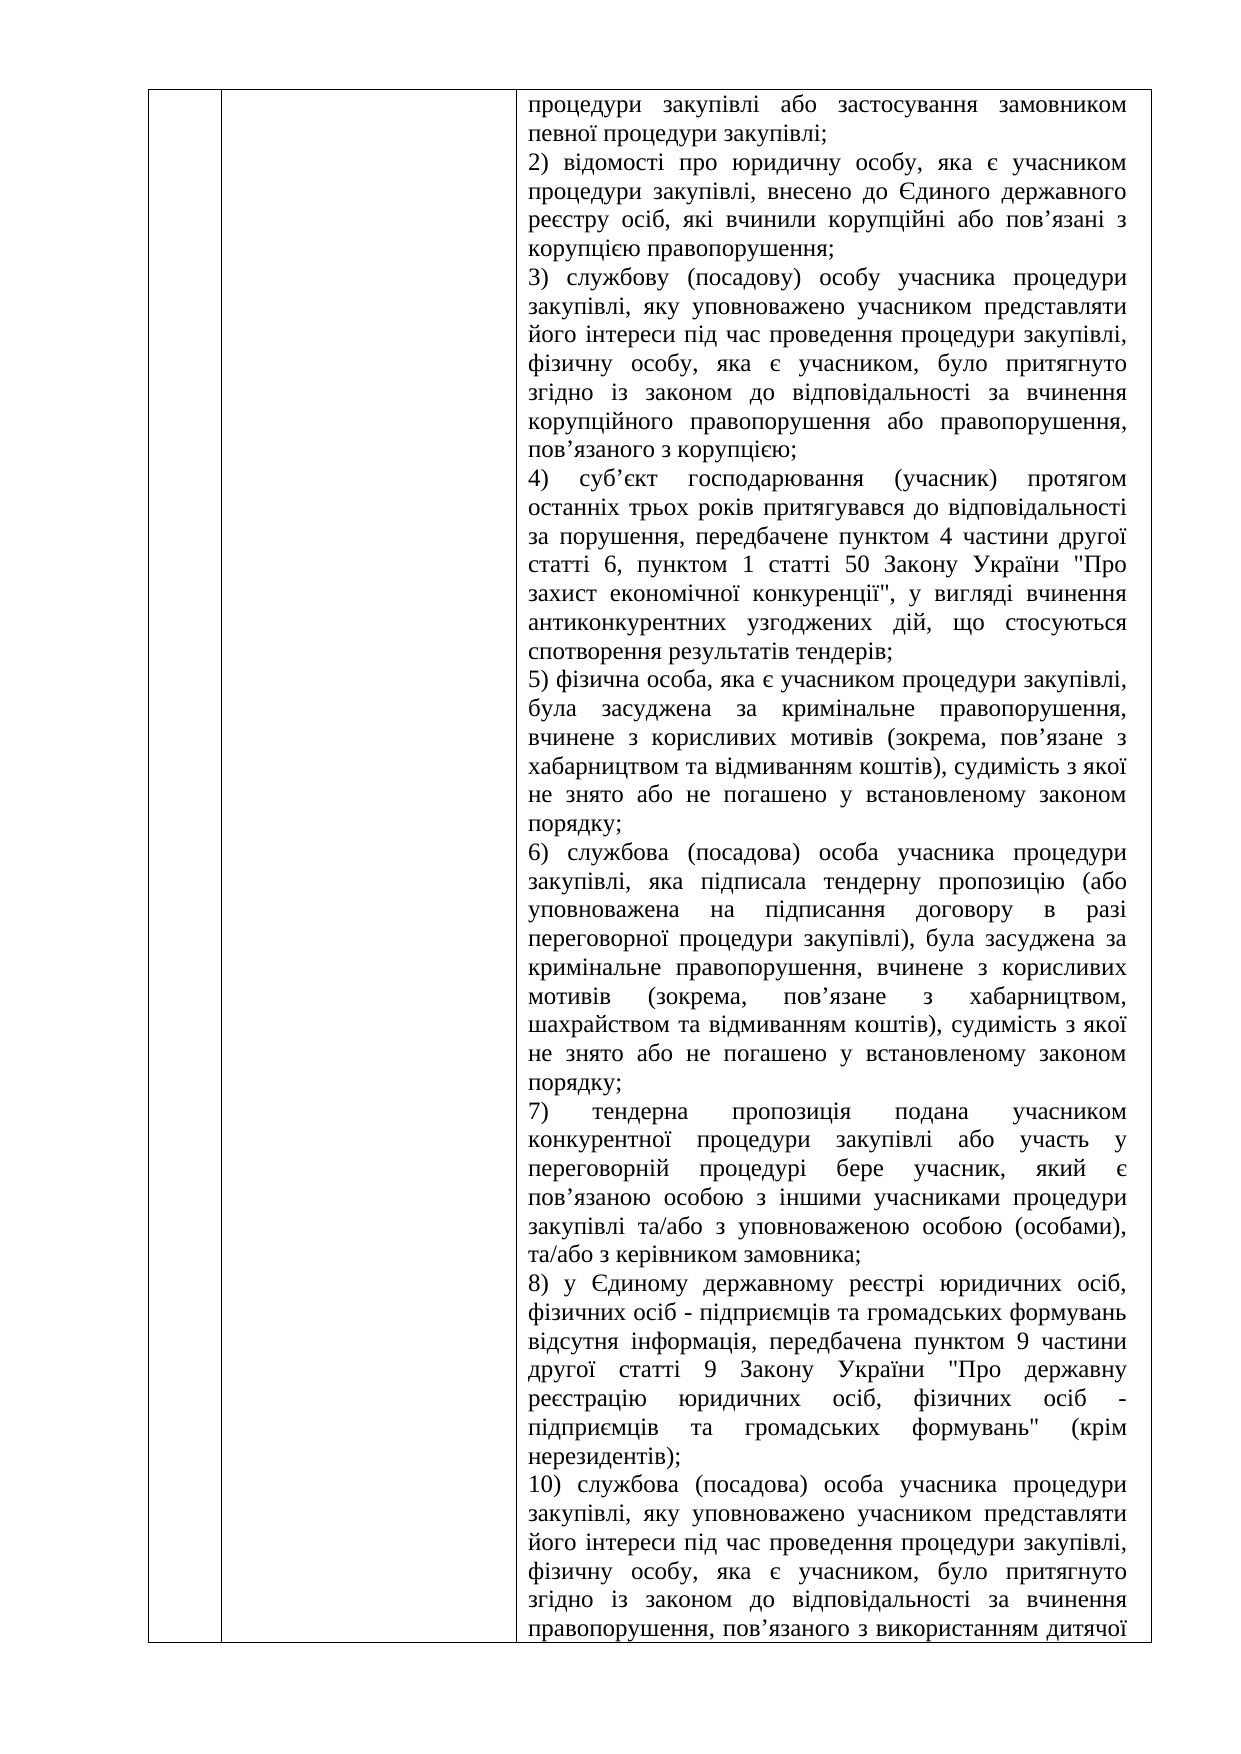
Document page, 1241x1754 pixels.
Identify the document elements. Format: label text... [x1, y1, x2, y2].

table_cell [517, 90, 1151, 1642]
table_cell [222, 90, 516, 1642]
table_cell 5 [149, 90, 221, 1642]
